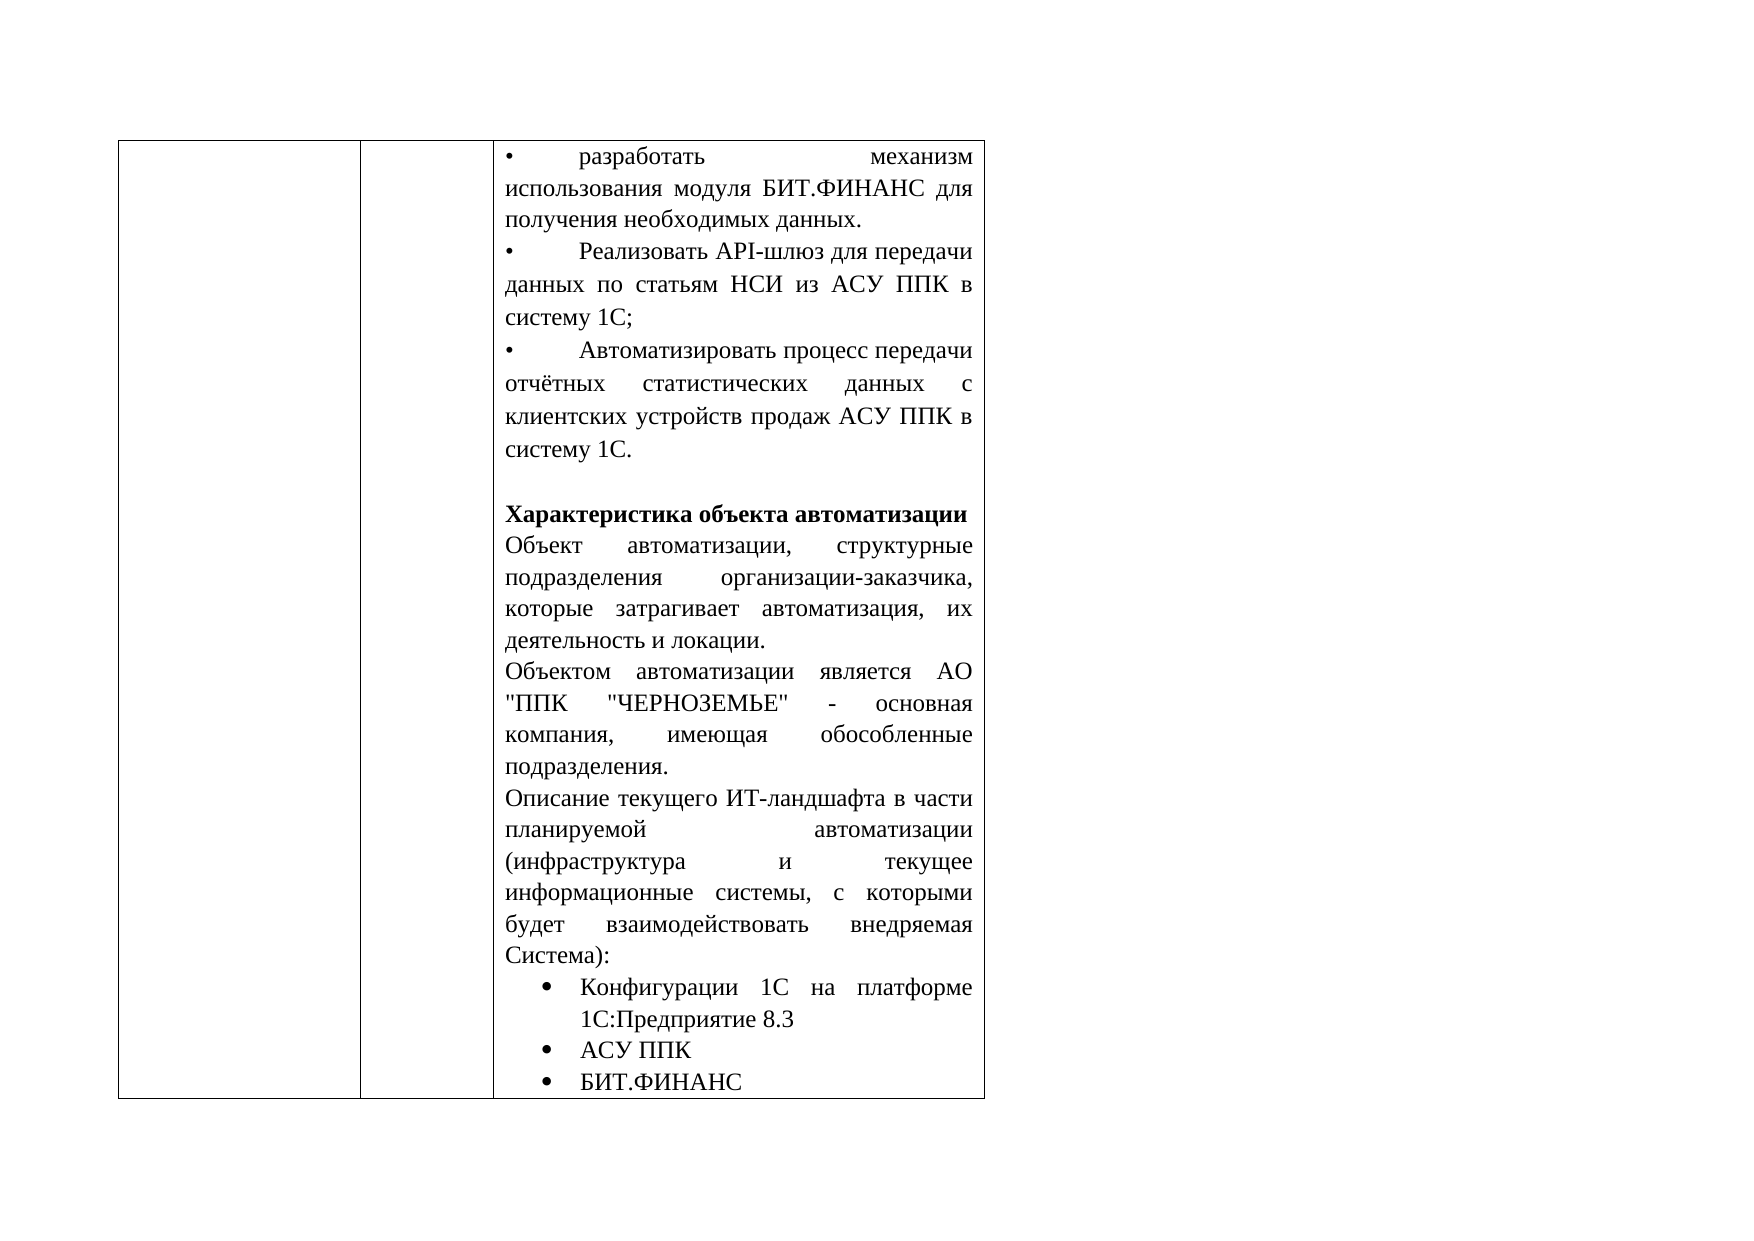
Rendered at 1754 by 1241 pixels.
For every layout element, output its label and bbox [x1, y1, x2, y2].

table_cell [361, 141, 493, 1098]
table_cell [494, 141, 984, 1098]
